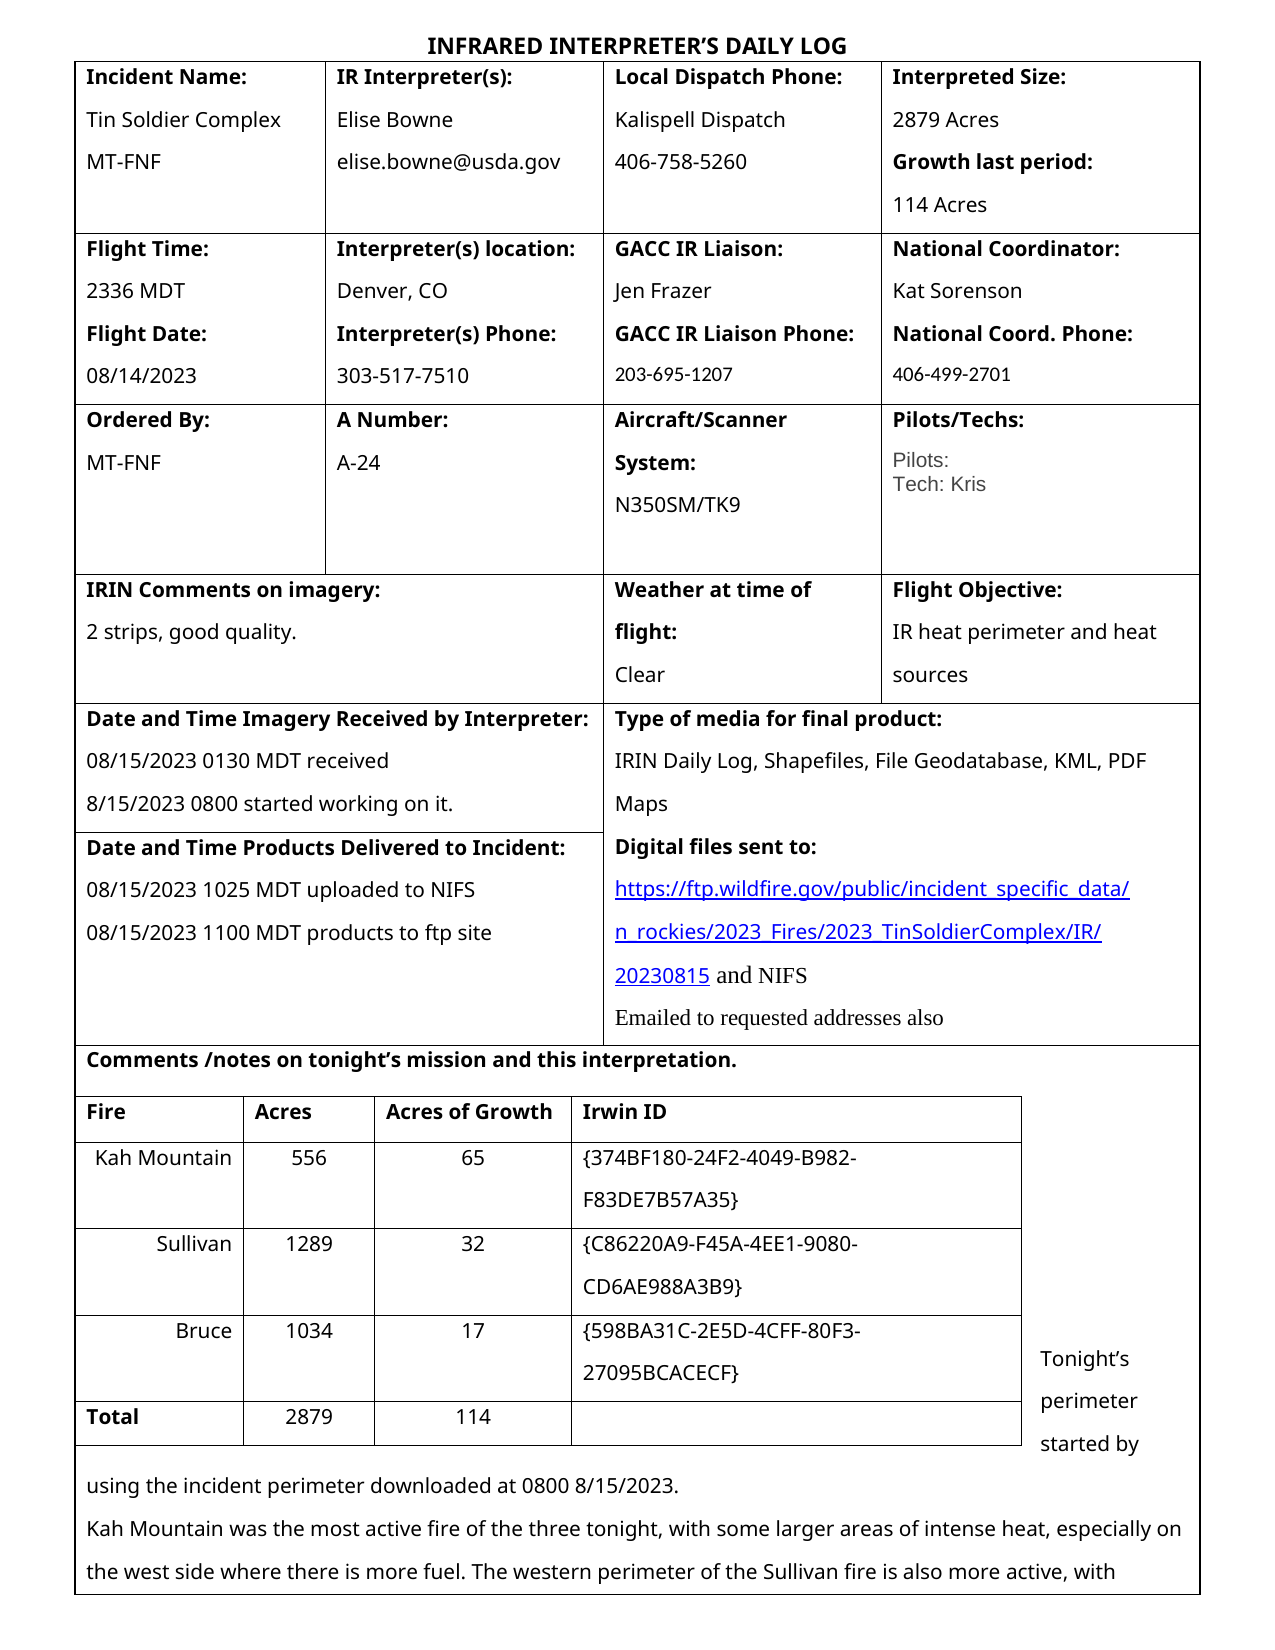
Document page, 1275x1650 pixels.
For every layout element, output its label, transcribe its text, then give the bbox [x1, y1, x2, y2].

table_cell Pilots/Techs: Pilots: Tech: Kris [882, 405, 1199, 574]
table_cell Type of media for final product: IRIN Daily Log, Shapefiles, File Geodatabase, KML, PDF Maps Digital files sent to: https://ftp.wildfire.gov/public/incident_specific_data/n_rockies/2023_Fires/2023_TinSoldierComplex/IR/20230815 and NIFS Emailed to requested addresses also [604, 704, 1199, 1044]
table_header Incident Name: Tin Soldier Complex MT-FNF [76, 62, 325, 233]
table_cell Flight Objective: IR heat perimeter and heat sources [882, 575, 1199, 703]
table_header IR Interpreter(s): Elise Bowne elise.bowne@usda.gov [326, 62, 603, 233]
table_cell Flight Time: 2336 MDT Flight Date: 08/14/2023 [76, 234, 325, 404]
table_cell GACC IR Liaison: Jen Frazer GACC IR Liaison Phone: 203-695-1207 [604, 234, 881, 404]
table_cell Aircraft/Scanner System: N350SM/TK9 [604, 405, 881, 574]
table_cell IRIN Comments on imagery: 2 strips, good quality. [76, 575, 603, 703]
table_cell Date and Time Imagery Received by Interpreter: 08/15/2023 0130 MDT received 8/15/2023 0800 started working on it. [76, 704, 603, 832]
table_cell Interpreter(s) location: Denver, CO Interpreter(s) Phone: 303-517-7510 [326, 234, 603, 404]
table_cell National Coordinator: Kat Sorenson National Coord. Phone: 406-499-2701 [882, 234, 1199, 404]
table_cell Ordered By: MT-FNF [76, 405, 325, 574]
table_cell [76, 1046, 1199, 1594]
table_cell Date and Time Products Delivered to Incident: 08/15/2023 1025 MDT uploaded to NIFS 08/15/2023 1100 MDT products to ftp site [76, 833, 603, 1044]
table_header Interpreted Size: 2879 Acres Growth last period: 114 Acres [882, 62, 1199, 233]
table_header Local Dispatch Phone: Kalispell Dispatch 406-758-5260 [604, 62, 881, 233]
table_cell Weather at time of flight: Clear [604, 575, 881, 703]
table_cell A Number: A-24 [326, 405, 603, 574]
